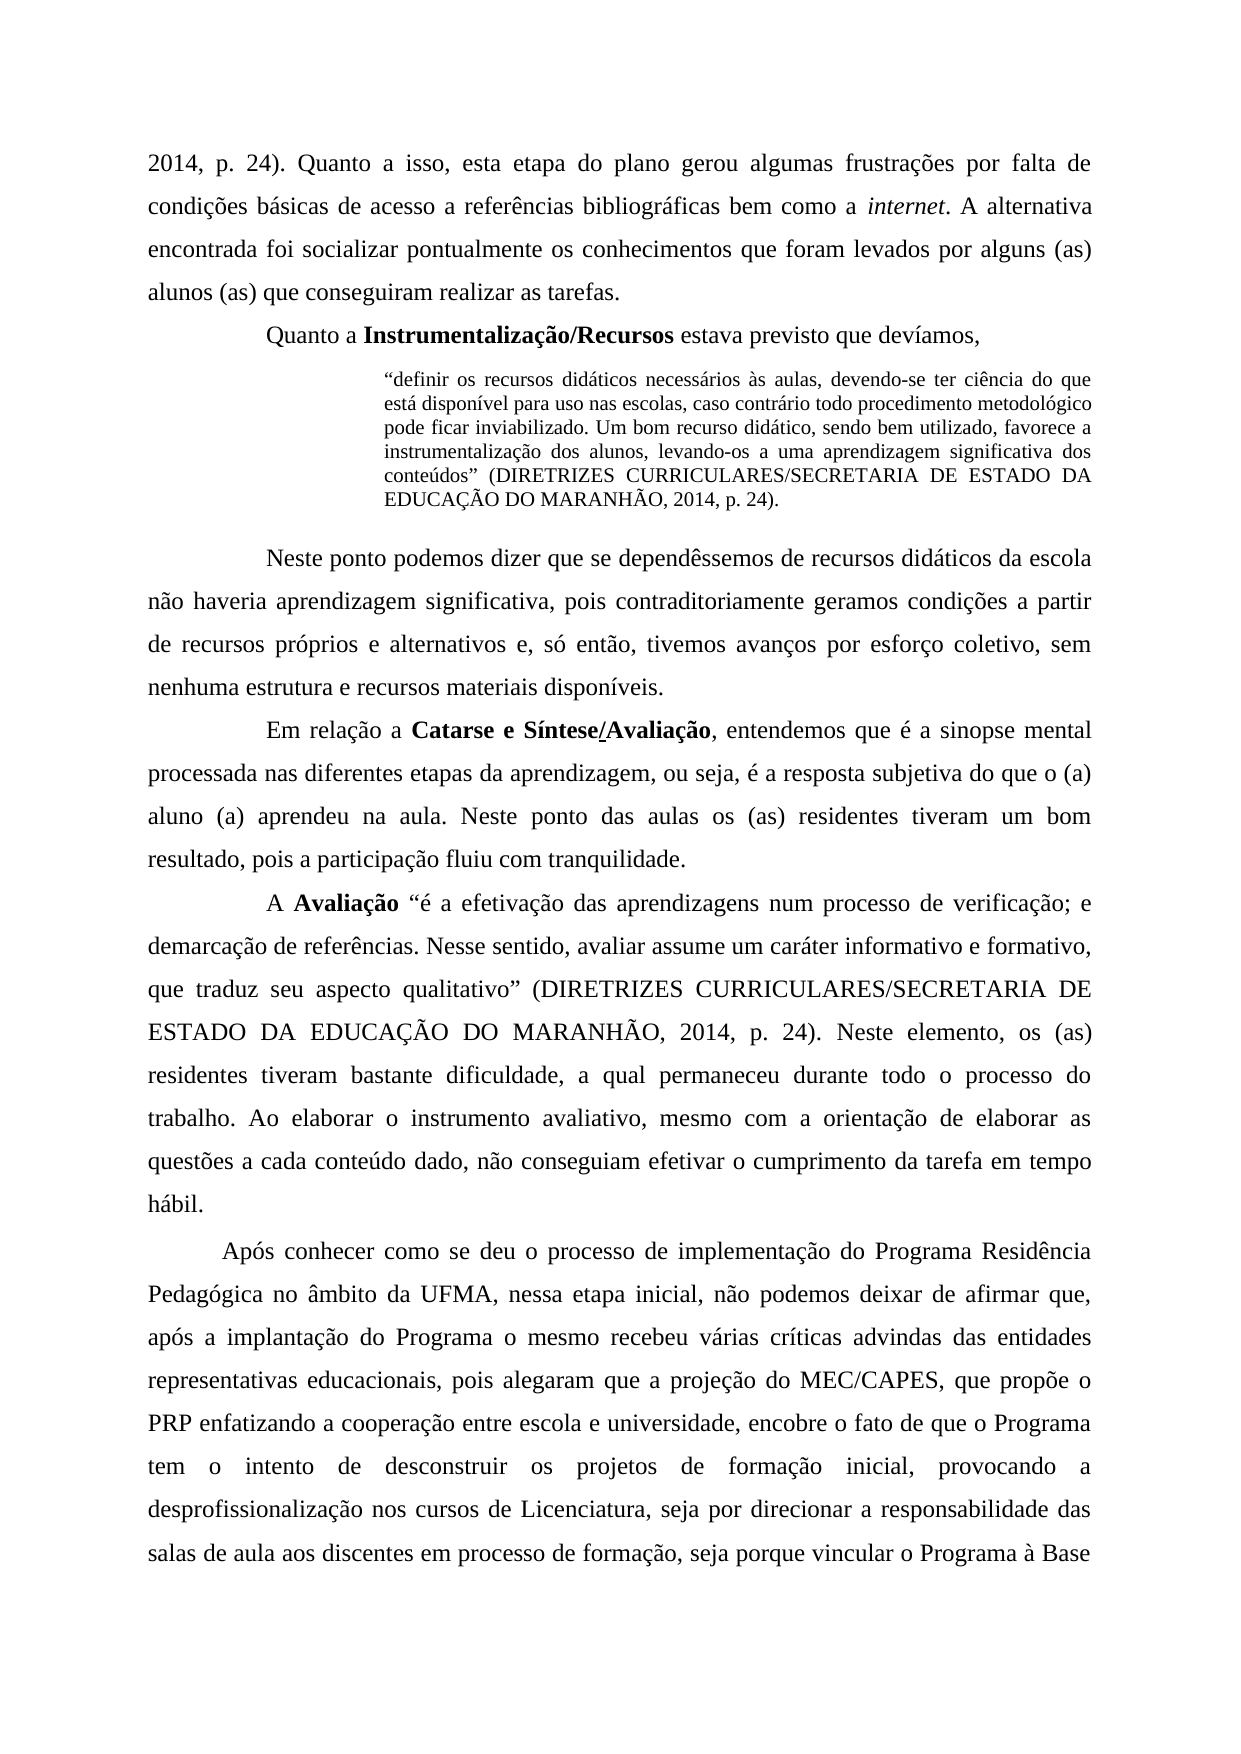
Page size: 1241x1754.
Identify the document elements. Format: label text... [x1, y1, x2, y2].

text “definir os recursos didáticos necessários às aulas, devendo-se ter ciência do que está disponível para uso nas escolas, caso contrário todo procedimento metodológico pode ficar inviabilizado. Um bom recurso didático, sendo bem utilizado, favorece a instrumentalização dos alunos, levando-os a uma aprendizagem significativa dos conteúdos” (DIRETRIZES CURRICULARES/SECRETARIA DE ESTADO DA EDUCAÇÃO DO MARANHÃO, 2014, p. 24). [384, 366, 1092, 511]
text Em relação a Catarse e Síntese/Avaliação, entendemos que é a sinopse mental processada nas diferentes etapas da aprendizagem, ou seja, é a resposta subjetiva do que o (a) aluno (a) aprendeu na aula. Neste ponto das aulas os (as) residentes tiveram um bom resultado, pois a participação fluiu com tranquilidade. [148, 715, 1092, 873]
text Neste ponto podemos dizer que se dependêssemos de recursos didáticos da escola não haveria aprendizagem significativa, pois contraditoriamente geramos condições a partir de recursos próprios e alternativos e, só então, tivemos avanços por esforço coletivo, sem nenhuma estrutura e recursos materiais disponíveis. [148, 543, 1092, 701]
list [148, 1236, 1092, 1566]
text Quanto a Instrumentalização/Recursos estava previsto que devíamos, [148, 320, 1092, 349]
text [148, 148, 1092, 306]
text A Avaliação “é a efetivação das aprendizagens num processo de verificação; e demarcação de referências. Nesse sentido, avaliar assume um caráter informativo e formativo, que traduz seu aspecto qualitativo” (DIRETRIZES CURRICULARES/SECRETARIA DE ESTADO DA EDUCAÇÃO DO MARANHÃO, 2014, p. 24). Neste elemento, os (as) residentes tiveram bastante dificuldade, a qual permaneceu durante todo o processo do trabalho. Ao elaborar o instrumento avaliativo, mesmo com a orientação de elaborar as questões a cada conteúdo dado, não conseguiam efetivar o cumprimento da tarefa em tempo hábil. [148, 888, 1092, 1218]
